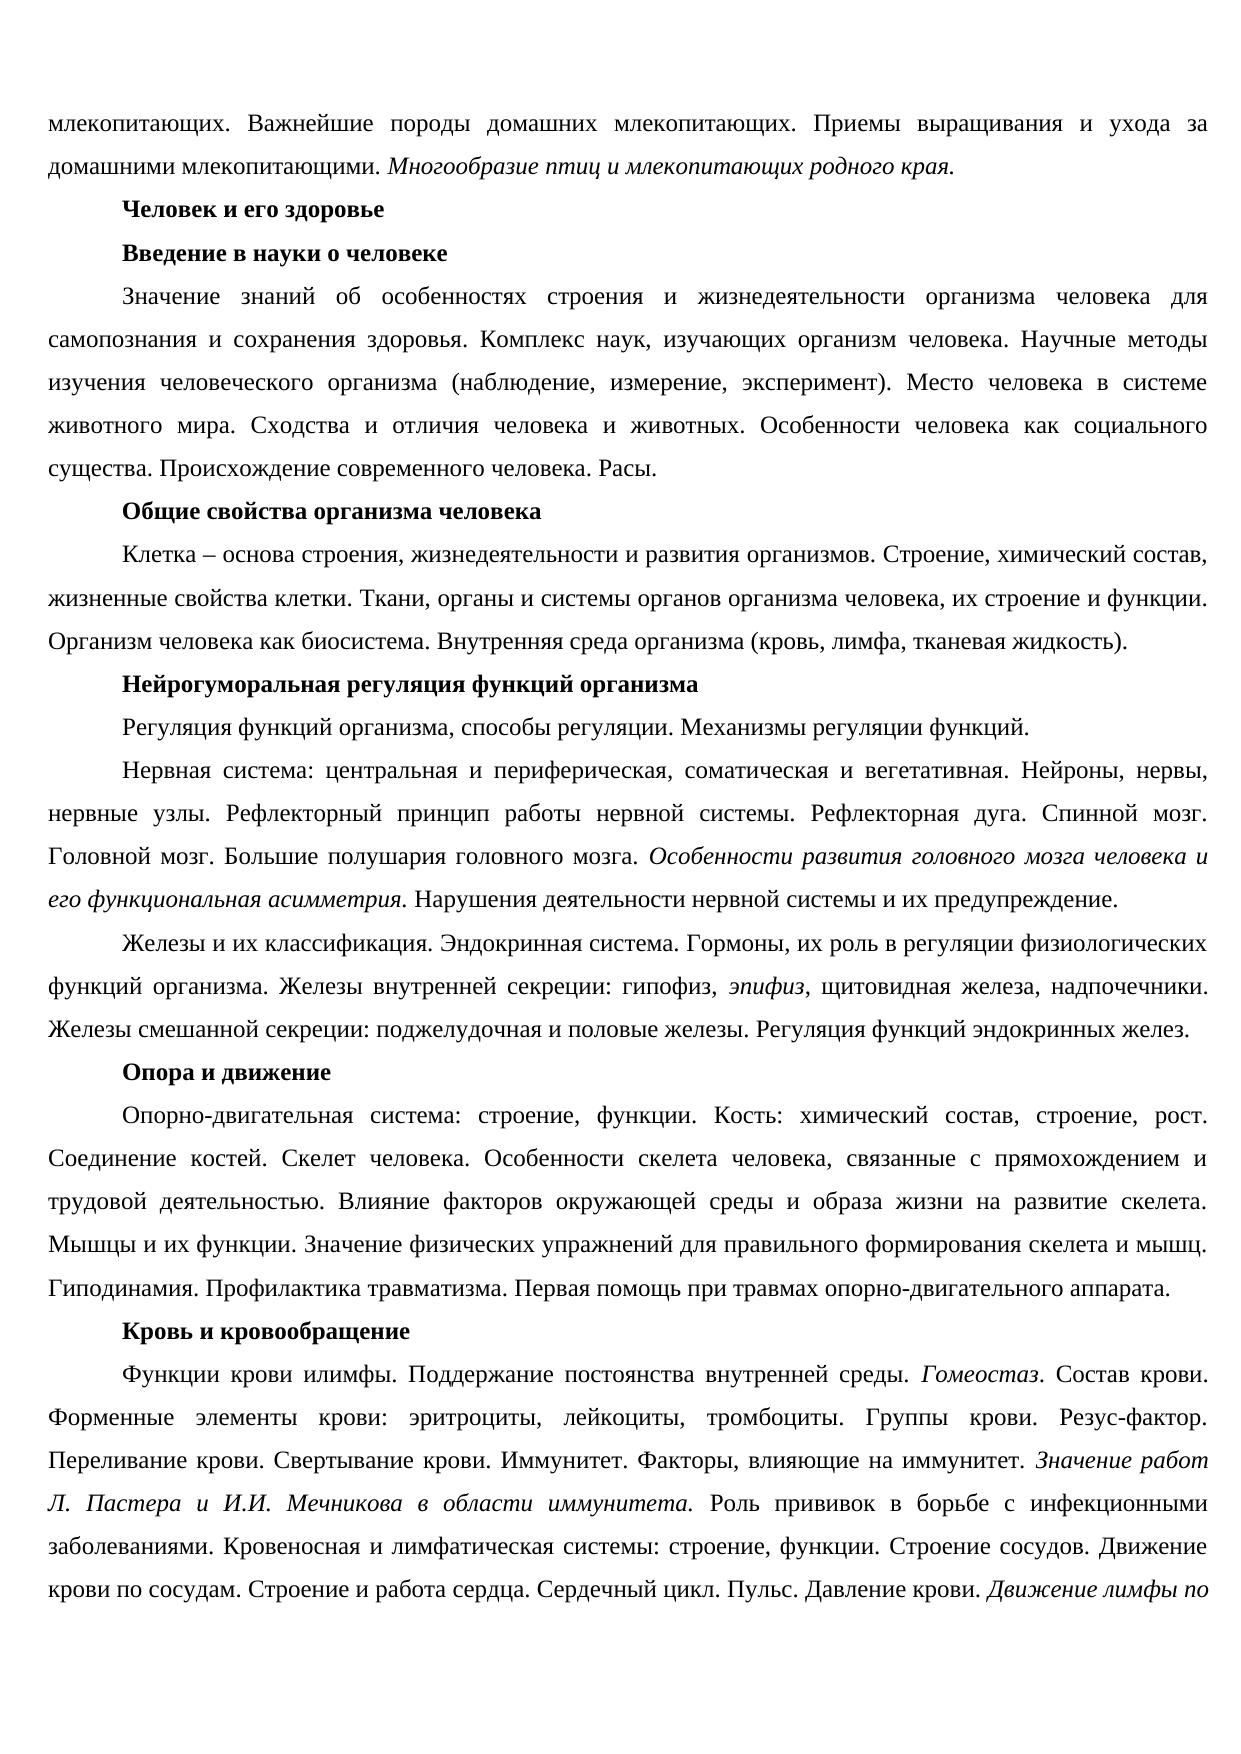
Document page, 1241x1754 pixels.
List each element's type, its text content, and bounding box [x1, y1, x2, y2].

text Введение в науки о человеке [122, 238, 1209, 266]
text Человек и его здоровье [48, 194, 1209, 223]
text Нейрогуморальная регуляция функций организма [122, 669, 1209, 698]
text Нервная система: центральная и периферическая, соматическая и вегетативная. Нейроны, нервы, нервные узлы. Рефлекторный принцип работы нервной системы. Рефлекторная дуга. Спинной мозг. Головной мозг. Большие полушария головного мозга. Особенности развития головного мозга человека и его функциональная асимметрия. Нарушения деятельности нервной системы и их предупреждение. [48, 755, 1209, 913]
text Регуляция функций организма, способы регуляции. Механизмы регуляции функций. [48, 712, 1209, 741]
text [48, 108, 1209, 180]
text Клетка – основа строения, жизнедеятельности и развития организмов. Строение, химический состав, жизненные свойства клетки. Ткани, органы и системы органов организма человека, их строение и функции. Организм человека как биосистема. Внутренняя среда организма (кровь, лимфа, тканевая жидкость). [48, 539, 1209, 654]
text Опорно-двигательная система: строение, функции. Кость: химический состав, строение, рост. Соединение костей. Скелет человека. Особенности скелета человека, связанные с прямохождением и трудовой деятельностью. Влияние факторов окружающей среды и образа жизни на развитие скелета. Мышцы и их функции. Значение физических упражнений для правильного формирования скелета и мышц. Гиподинамия. Профилактика травматизма. Первая помощь при травмах опорно-двигательного аппарата. [48, 1100, 1209, 1301]
text Общие свойства организма человека [85, 496, 1209, 525]
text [48, 1359, 1209, 1603]
text Опора и движение [122, 1057, 1209, 1086]
text Кровь и кровообращение [48, 1316, 1209, 1344]
text Значение знаний об особенностях строения и жизнедеятельности организма человека для самопознания и сохранения здоровья. Комплекс наук, изучающих организм человека. Научные методы изучения человеческого организма (наблюдение, измерение, эксперимент). Место человека в системе животного мира. Сходства и отличия человека и животных. Особенности человека как социального существа. Происхождение современного человека. Расы. [48, 281, 1209, 482]
text Железы и их классификация. Эндокринная система. Гормоны, их роль в регуляции физиологических функций организма. Железы внутренней секреции: гипофиз, эпифиз, щитовидная железа, надпочечники. Железы смешанной секреции: поджелудочная и половые железы. Регуляция функций эндокринных желез. [48, 928, 1209, 1043]
